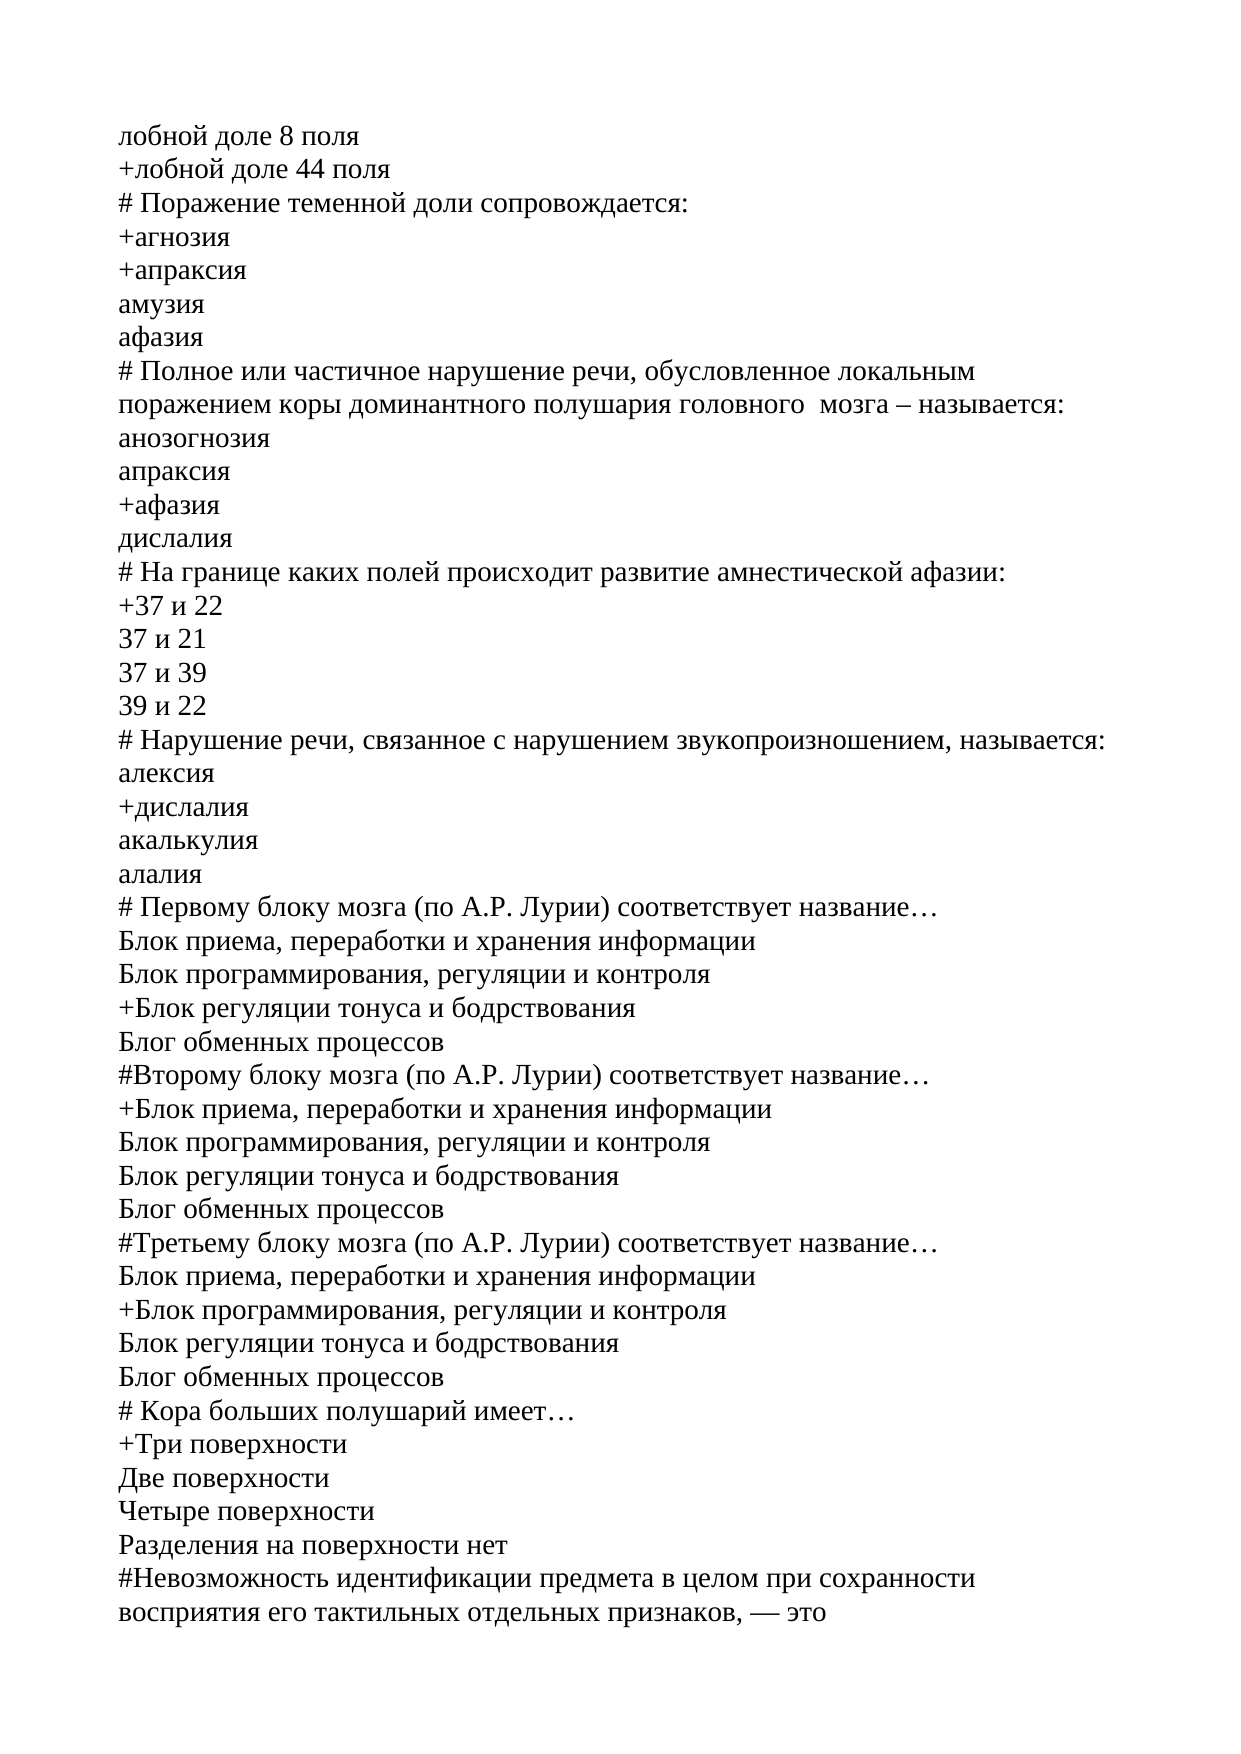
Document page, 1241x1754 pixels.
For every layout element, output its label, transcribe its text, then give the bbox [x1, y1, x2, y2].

text Блог обменных процессов [118, 1359, 1122, 1393]
text +дислалия [118, 789, 1122, 822]
text Блог обменных процессов [118, 1024, 1122, 1057]
text +афазия [118, 487, 1122, 521]
text #Третьему блоку мозга (по А.Р. Лурии) соответствует название… [118, 1225, 1122, 1258]
text Четыре поверхности [118, 1493, 1122, 1527]
text # Кора больших полушарий имеет… [118, 1393, 1122, 1426]
text +Блок программирования, регуляции и контроля [118, 1292, 1122, 1326]
text +Три поверхности [118, 1426, 1122, 1460]
text Две поверхности [118, 1460, 1122, 1493]
text # На границе каких полей происходит развитие амнестической афазии: [118, 554, 1122, 588]
text # Поражение теменной доли сопровождается: [118, 185, 1122, 219]
text +Блок приема, переработки и хранения информации [118, 1091, 1122, 1124]
text +Блок регуляции тонуса и бодрствования [118, 990, 1122, 1024]
text Блок программирования, регуляции и контроля [118, 957, 1122, 990]
text +37 и 22 [118, 588, 1122, 621]
text алалия [118, 856, 1122, 889]
text +апраксия [118, 252, 1122, 286]
text Блог обменных процессов [118, 1191, 1122, 1225]
text Блок приема, переработки и хранения информации [118, 923, 1122, 957]
text лобной доле 8 поля [118, 118, 1122, 152]
text # Нарушение речи, связанное с нарушением звукопроизношением, называется: [118, 722, 1122, 755]
text 37 и 39 [118, 655, 1122, 688]
text амузия [118, 286, 1122, 319]
text афазия [118, 319, 1122, 353]
text анозогнозия [118, 420, 1122, 453]
text #Невозможность идентификации предмета в целом при сохранности восприятия его тактильных отдельных признаков, — это [118, 1560, 1122, 1627]
text алексия [118, 755, 1122, 789]
text #Второму блоку мозга (по А.Р. Лурии) соответствует название… [118, 1057, 1122, 1091]
text +агнозия [118, 219, 1122, 252]
text Разделения на поверхности нет [118, 1527, 1122, 1560]
text дислалия [118, 521, 1122, 554]
text # Первому блоку мозга (по А.Р. Лурии) соответствует название… [118, 889, 1122, 923]
text Блок регуляции тонуса и бодрствования [118, 1158, 1122, 1191]
text Блок регуляции тонуса и бодрствования [118, 1326, 1122, 1359]
text 37 и 21 [118, 621, 1122, 655]
text +лобной доле 44 поля [118, 152, 1122, 185]
text апраксия [118, 453, 1122, 487]
text Блок программирования, регуляции и контроля [118, 1124, 1122, 1158]
text Блок приема, переработки и хранения информации [118, 1258, 1122, 1292]
text 39 и 22 [118, 688, 1122, 722]
text # Полное или частичное нарушение речи, обусловленное локальным поражением коры доминантного полушария головного мозга – называется: [118, 353, 1122, 420]
text акалькулия [118, 822, 1122, 856]
